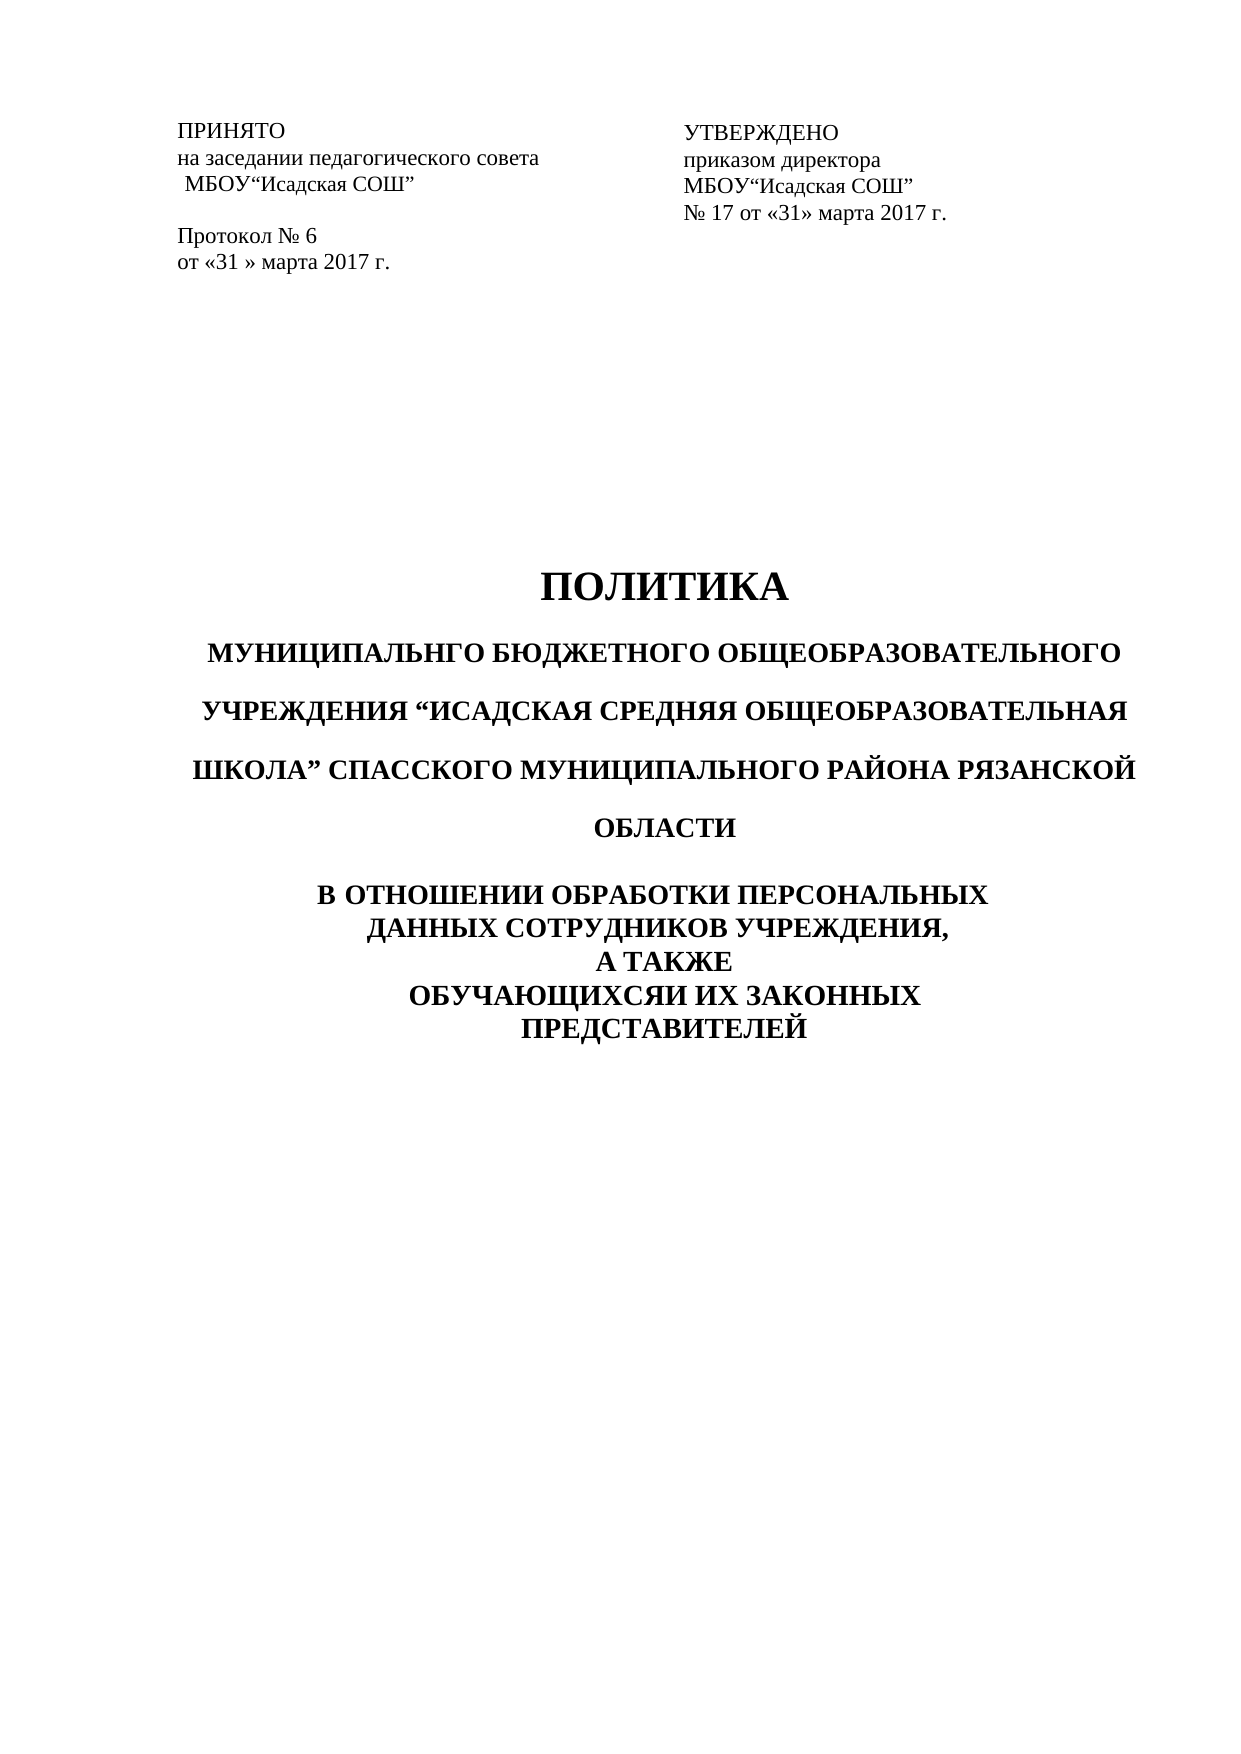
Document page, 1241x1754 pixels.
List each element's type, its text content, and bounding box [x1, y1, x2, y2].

text МБОУ“Исадская СОШ” [150, 170, 623, 196]
text приказом директора [683, 146, 1117, 172]
text ПРИНЯТО [177, 117, 623, 143]
text на заседании педагогического совета [177, 144, 623, 170]
text от «31 » марта 2017 г. [177, 248, 623, 274]
list ТАКЖЕ [595, 944, 1117, 978]
list ОТНОШЕНИИ ОБРАБОТКИ ПЕРСОНАЛЬНЫХ ДАННЫХ СОТРУДНИКОВ УЧРЕЖДЕНИЯ, [317, 878, 1012, 943]
text МУНИЦИПАЛЬНГО БЮДЖЕТНОГО ОБЩЕОБРАЗОВАТЕЛЬНОГО УЧРЕЖДЕНИЯ “ИСАДСКАЯ СРЕДНЯЯ ОБЩЕОБРАЗОВАТЕЛЬНАЯ ШКОЛА” СПАССКОГО МУНИЦИПАЛЬНОГО РАЙОНА РЯЗАНСКОЙ ОБЛАСТИ [150, 636, 1179, 843]
text ПОЛИТИКА [150, 562, 1179, 610]
text ПРЕДСТАВИТЕЛЕЙ [521, 1011, 1117, 1045]
text № 17 от «31» марта 2017 г. [683, 198, 1117, 225]
text ОБУЧАЮЩИХСЯИ ИХ ЗАКОННЫХ [408, 978, 1117, 1011]
text Протокол № 6 [177, 222, 623, 248]
text МБОУ“Исадская СОШ” [683, 172, 1117, 198]
text УТВЕРЖДЕНО [683, 119, 1117, 146]
